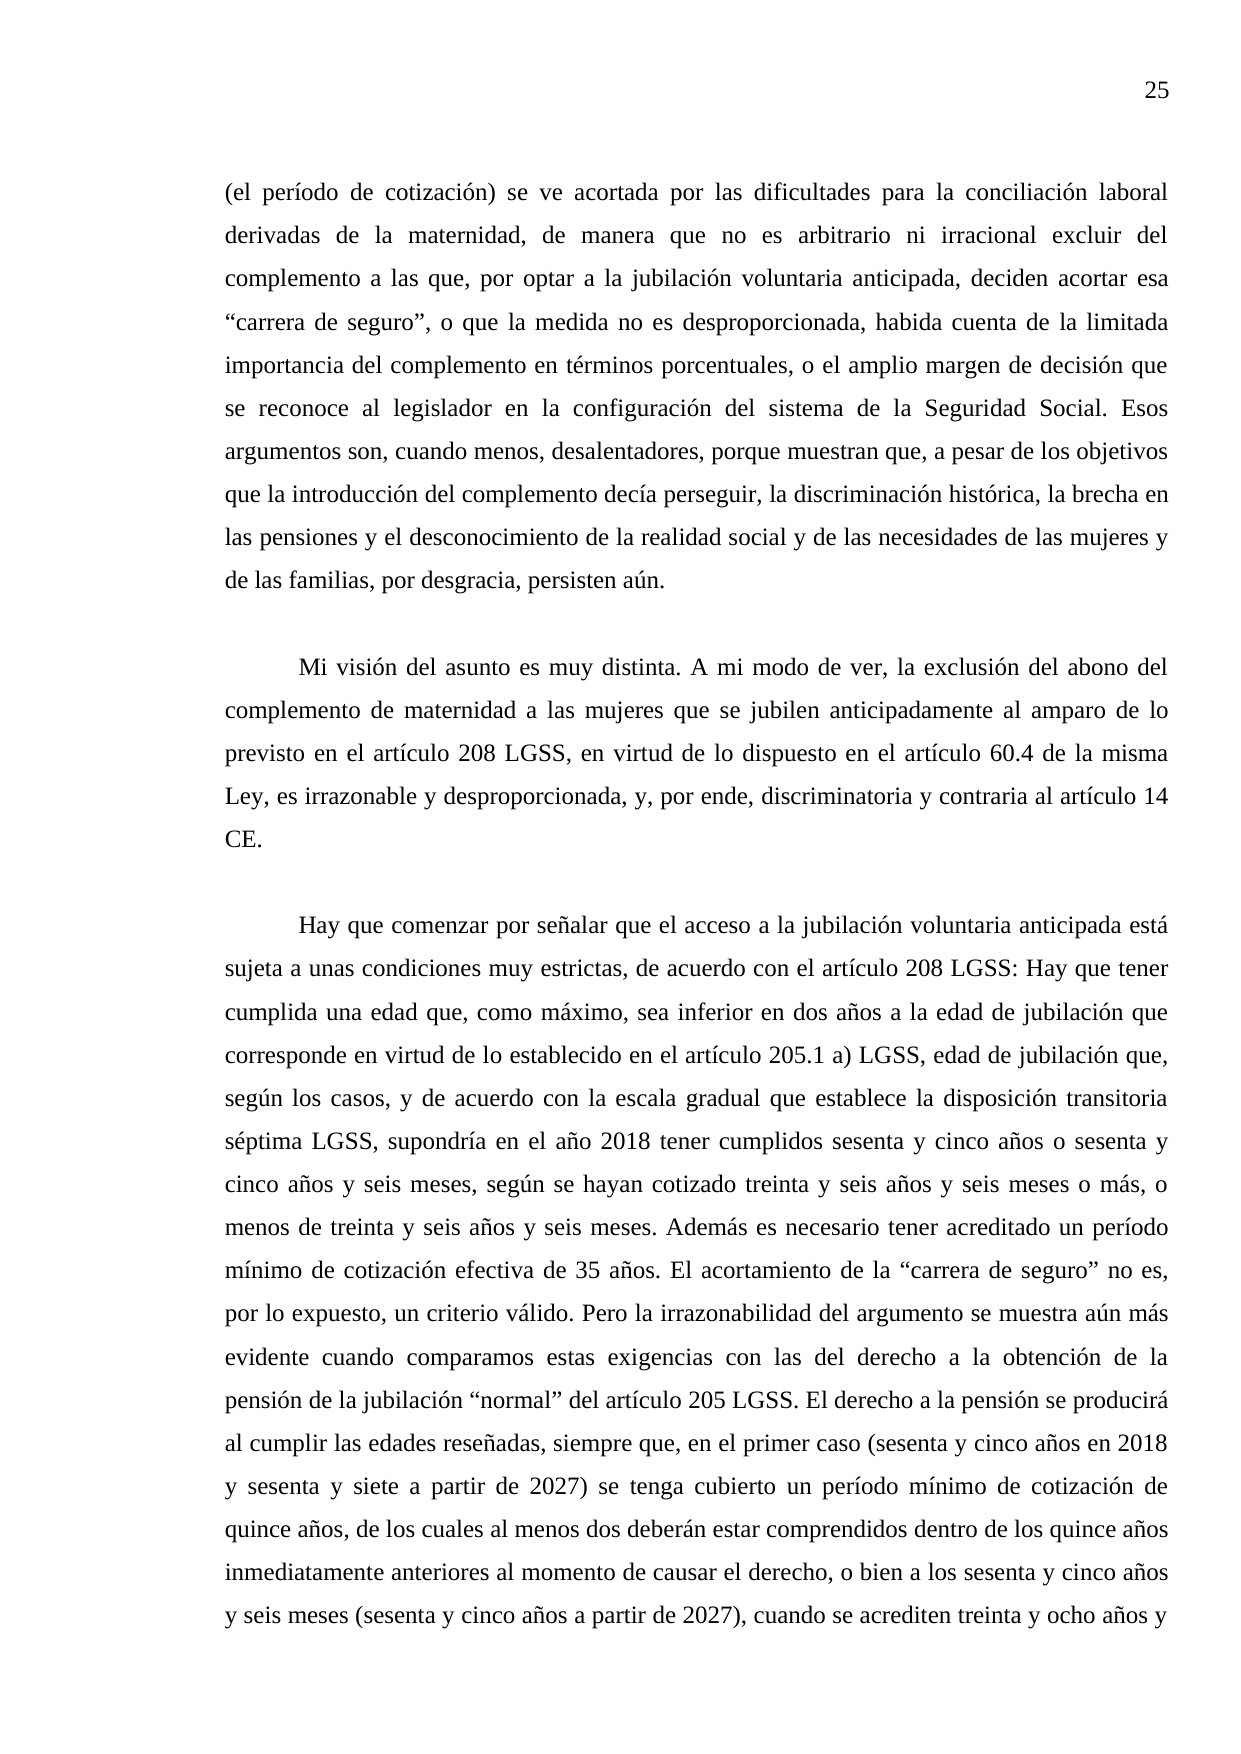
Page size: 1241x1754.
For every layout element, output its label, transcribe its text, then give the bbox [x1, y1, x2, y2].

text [224, 910, 1169, 1629]
text Mi visión del asunto es muy distinta. A mi modo de ver, la exclusión del abono del complemento de maternidad a las mujeres que se jubilen anticipadamente al amparo de lo previsto en el artículo 208 LGSS, en virtud de lo dispuesto en el artículo 60.4 de la misma Ley, es irrazonable y desproporcionada, y, por ende, discriminatoria y contraria al artículo 14 CE. [224, 652, 1169, 853]
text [224, 177, 1169, 594]
